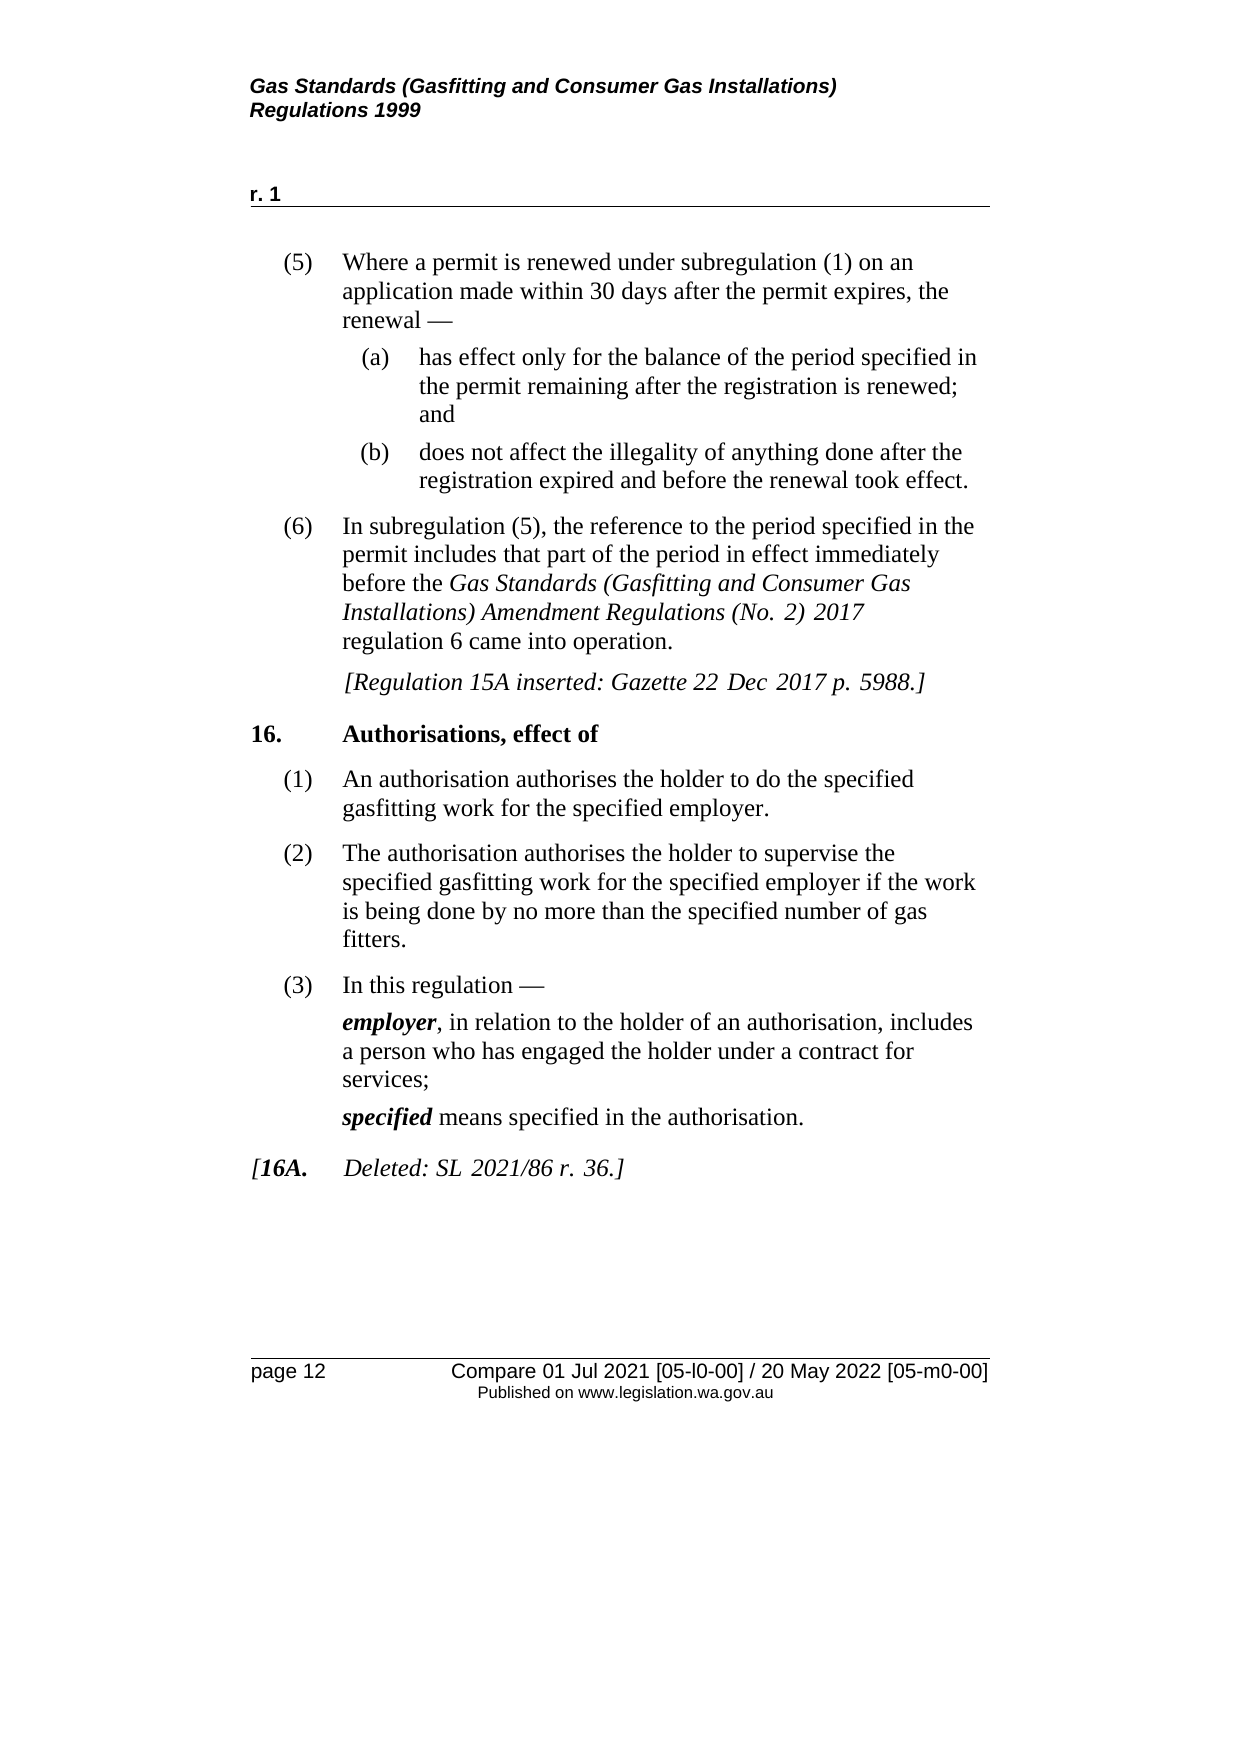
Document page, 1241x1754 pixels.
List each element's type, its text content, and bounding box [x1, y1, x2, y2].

text (a) has effect only for the balance of the period specified in the permit remaining after the registration is renewed; and [251, 342, 990, 428]
text (5) Where a permit is renewed under subregulation (1) on an application made within 30 days after the permit expires, the renewal — [251, 247, 990, 334]
text [16A. Deleted: SL 2021/86 r. 36.] [251, 1153, 990, 1182]
text [Regulation 15A inserted: Gazette 22 Dec 2017 p. 5988.] [251, 667, 990, 696]
text (6) In subregulation (5), the reference to the period specified in the permit includes that part of the period in effect immediately before the Gas Standards (Gasfitting and Consumer Gas Installations) Amendment Regulations (No. 2) 2017 regulation 6 came into operation. [251, 511, 990, 654]
text (2) The authorisation authorises the holder to supervise the specified gasfitting work for the specified employer if the work is being done by no more than the specified number of gas fitters. [251, 838, 990, 953]
subtitle 16. Authorisations, effect of [251, 719, 990, 747]
text (b) does not affect the illegality of anything done after the registration expired and before the renewal took effect. [251, 437, 990, 494]
text (1) An authorisation authorises the holder to do the specified gasfitting work for the specified employer. [251, 764, 990, 822]
text specified means specified in the authorisation. [251, 1102, 990, 1130]
text employer, in relation to the holder of an authorisation, includes a person who has engaged the holder under a contract for services; [251, 1007, 990, 1093]
text (3) In this regulation — [251, 970, 990, 999]
